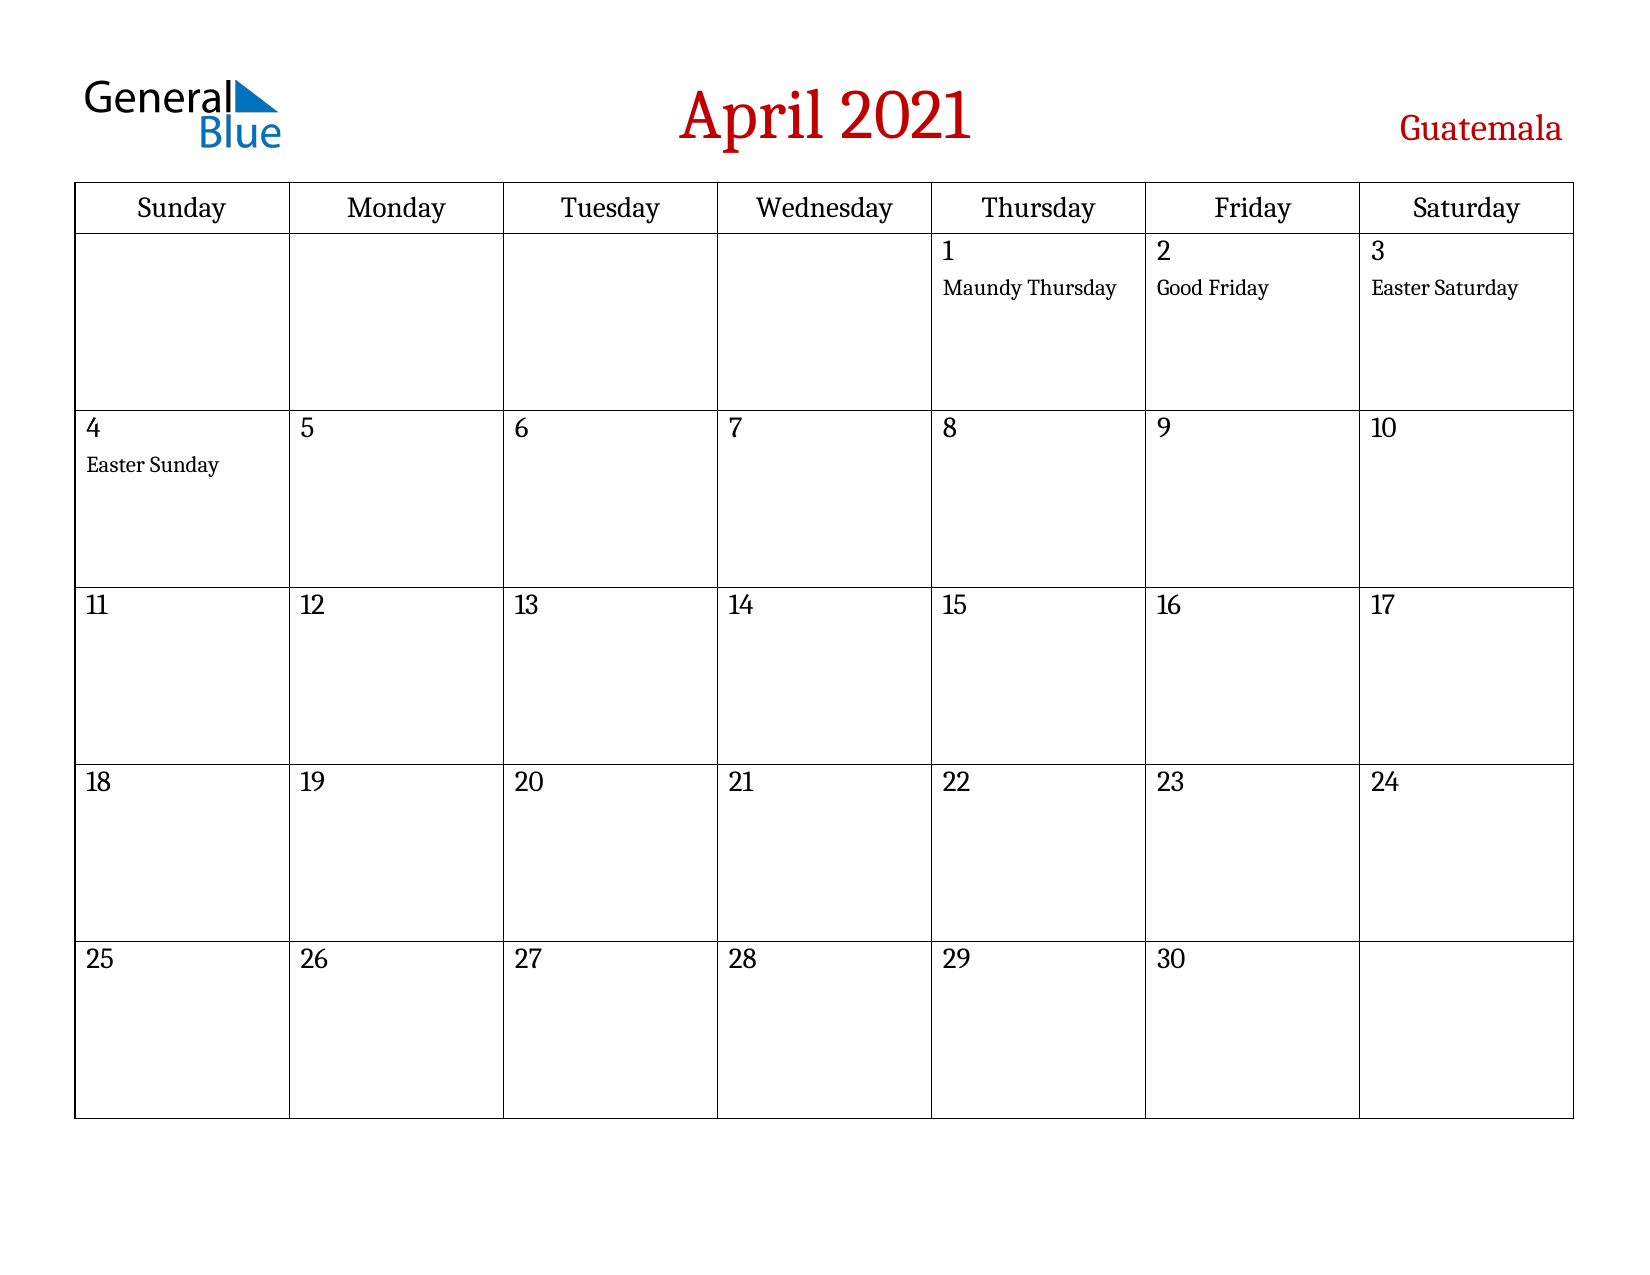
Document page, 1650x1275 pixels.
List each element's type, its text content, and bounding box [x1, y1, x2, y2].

table_cell 22 [932, 765, 1145, 806]
table_cell 25 [76, 942, 289, 983]
table_cell Easter Saturday [1360, 275, 1573, 410]
table_cell [932, 629, 1145, 764]
table_cell [718, 452, 931, 587]
table_cell Tuesday [504, 183, 717, 233]
table_cell [290, 234, 503, 275]
table_cell [932, 452, 1145, 587]
table_cell 17 [1360, 588, 1573, 629]
table_header Guatemala [1146, 75, 1574, 182]
table_cell 16 [1146, 588, 1359, 629]
table_cell 30 [1146, 942, 1359, 983]
table_cell Thursday [932, 183, 1145, 233]
table_cell 9 [1146, 411, 1359, 452]
table_cell Good Friday [1146, 275, 1359, 410]
table_cell 23 [1146, 765, 1359, 806]
table_header April 2021 [503, 75, 1146, 182]
table_cell [504, 629, 717, 764]
table_cell 5 [290, 411, 503, 452]
table_cell 29 [932, 942, 1145, 983]
table_cell 21 [718, 765, 931, 806]
table_cell [1360, 629, 1573, 764]
table_cell 28 [718, 942, 931, 983]
table_cell 2 [1146, 234, 1359, 275]
table_cell Monday [290, 183, 503, 233]
table_cell [718, 806, 931, 941]
table_cell [504, 806, 717, 941]
table_cell 12 [290, 588, 503, 629]
table_cell [718, 629, 931, 764]
table_cell Maundy Thursday [932, 275, 1145, 410]
table_cell [504, 452, 717, 587]
table_cell [1146, 806, 1359, 941]
table_cell [1360, 452, 1573, 587]
table_cell 10 [1360, 411, 1573, 452]
table_cell Wednesday [718, 183, 931, 233]
table_cell 8 [932, 411, 1145, 452]
table_cell Easter Sunday [76, 452, 289, 587]
table_cell [290, 629, 503, 764]
table_cell [1360, 942, 1573, 983]
table_cell 18 [76, 765, 289, 806]
table_cell [1146, 629, 1359, 764]
table_cell [76, 629, 289, 764]
table_cell [1360, 983, 1573, 1118]
table_cell 3 [1360, 234, 1573, 275]
table_cell [290, 806, 503, 941]
table_cell [290, 983, 503, 1118]
table_cell Friday [1146, 183, 1359, 233]
table_cell 26 [290, 942, 503, 983]
table_cell [1146, 452, 1359, 587]
table_cell [1360, 806, 1573, 941]
table_cell 14 [718, 588, 931, 629]
table_cell 15 [932, 588, 1145, 629]
table_cell 4 [76, 411, 289, 452]
table_cell [76, 806, 289, 941]
table_cell [504, 275, 717, 410]
table_header [75, 75, 503, 182]
table_cell 7 [718, 411, 931, 452]
table_cell [504, 234, 717, 275]
table_cell [932, 983, 1145, 1118]
table_cell [718, 983, 931, 1118]
table_cell [290, 275, 503, 410]
table_cell [504, 983, 717, 1118]
table_cell [76, 234, 289, 275]
table_cell [76, 275, 289, 410]
picture [85, 80, 281, 148]
table_cell Saturday [1360, 183, 1573, 233]
table_cell [76, 983, 289, 1118]
table_cell [932, 806, 1145, 941]
table_cell 6 [504, 411, 717, 452]
table_cell 19 [290, 765, 503, 806]
table_cell [718, 234, 931, 275]
table_cell Sunday [76, 183, 289, 233]
table_cell 13 [504, 588, 717, 629]
table_cell 27 [504, 942, 717, 983]
table_cell [290, 452, 503, 587]
table_cell 20 [504, 765, 717, 806]
table_cell 11 [76, 588, 289, 629]
table_cell 1 [932, 234, 1145, 275]
table_cell [718, 275, 931, 410]
table_cell 24 [1360, 765, 1573, 806]
table_cell [1146, 983, 1359, 1118]
